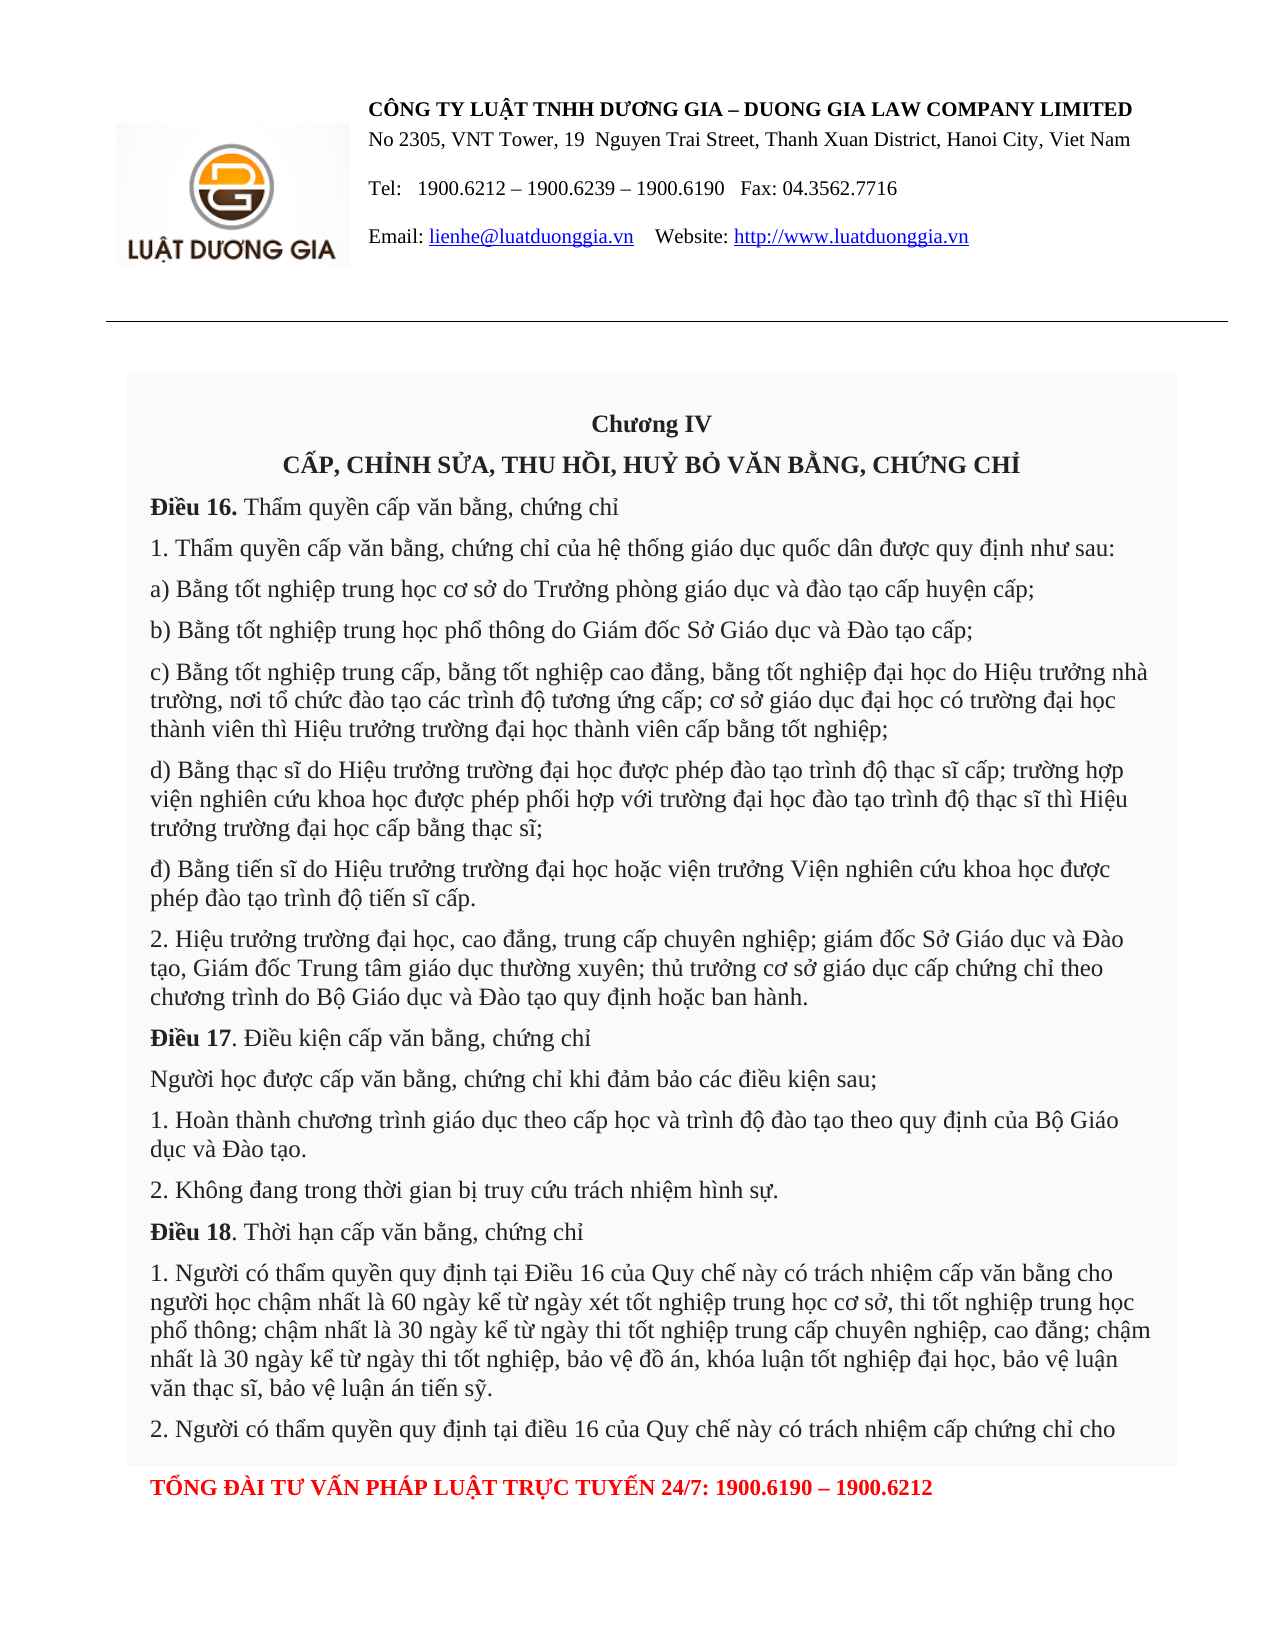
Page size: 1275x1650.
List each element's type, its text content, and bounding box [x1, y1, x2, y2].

picture [116, 123, 350, 267]
